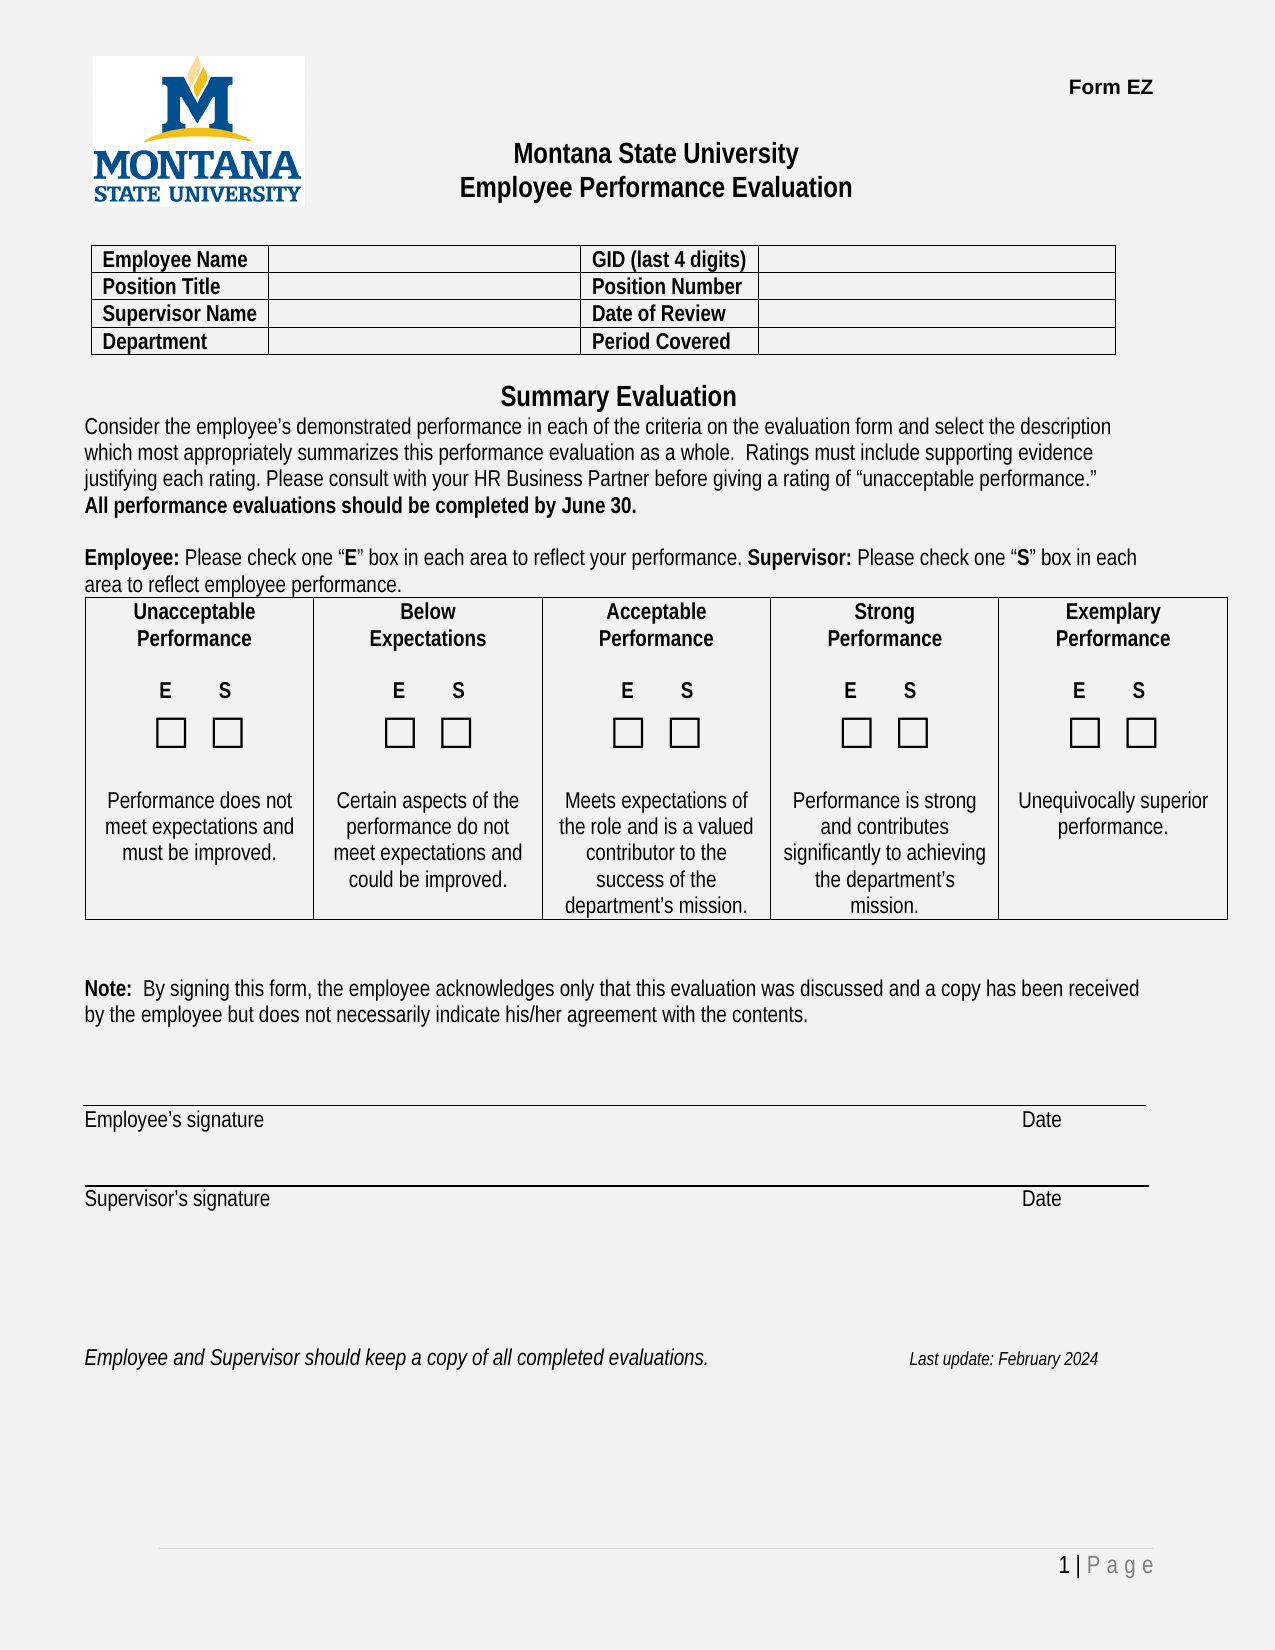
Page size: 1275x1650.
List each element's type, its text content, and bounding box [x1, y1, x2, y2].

text Montana State University [159, 137, 1153, 170]
text Note: By signing this form, the employee acknowledges only that this evaluation was discussed and a copy has been received by the employee but does not necessarily indicate his/her agreement with the contents. [84, 974, 1153, 1027]
text Employee and Supervisor should keep a copy of all completed evaluations. Last update: February 2024 [84, 1343, 1153, 1370]
table_header Acceptable Performance E S Meets expectations of the role and is a valued contributor to the success of the department’s mission. [543, 598, 770, 918]
text Supervisor’s signature Date [84, 1185, 1153, 1212]
table_cell [759, 300, 1115, 327]
table_cell Department [92, 328, 268, 354]
table_header [759, 246, 1115, 272]
table_cell Position Number [581, 273, 758, 299]
text Summary Evaluation [84, 379, 1153, 413]
table_cell [269, 328, 580, 354]
table_header Employee Name [92, 246, 268, 272]
table_header Strong Performance E S Performance is strong and contributes significantly to achieving the department’s mission. [771, 598, 998, 918]
table_cell Supervisor Name [92, 300, 268, 327]
table_cell [269, 300, 580, 327]
table_header [269, 246, 580, 272]
table_cell [759, 328, 1115, 354]
table_cell [269, 273, 580, 299]
table_cell Position Title [92, 273, 268, 299]
table_header GID (last 4 digits) [581, 246, 758, 272]
table_header Exemplary Performance E S Unequivocally superior performance. [999, 598, 1227, 918]
text Employee: Please check one “E” box in each area to reflect your performance. Supervisor: Please check one “S” box in each area to reflect employee performance. [84, 544, 1153, 597]
table_cell Period Covered [581, 328, 758, 354]
table_cell [759, 273, 1115, 299]
table_header Unacceptable Performance E S Performance does not meet expectations and must be improved. [86, 598, 313, 918]
text Employee’s signature Date [84, 1106, 1153, 1133]
picture [92, 56, 305, 207]
text Consider the employee’s demonstrated performance in each of the criteria on the evaluation form and select the description which most appropriately summarizes this performance evaluation as a whole. Ratings must include supporting evidence justifying each rating. Please consult with your HR Business Partner before giving a rating of “unacceptable performance.” [84, 413, 1153, 492]
text All performance evaluations should be completed by June 30. [84, 492, 1153, 518]
table_cell Date of Review [581, 300, 758, 327]
table_header Below Expectations E S Certain aspects of the performance do not meet expectations and could be improved. [314, 598, 542, 918]
text Employee Performance Evaluation [159, 170, 1153, 203]
